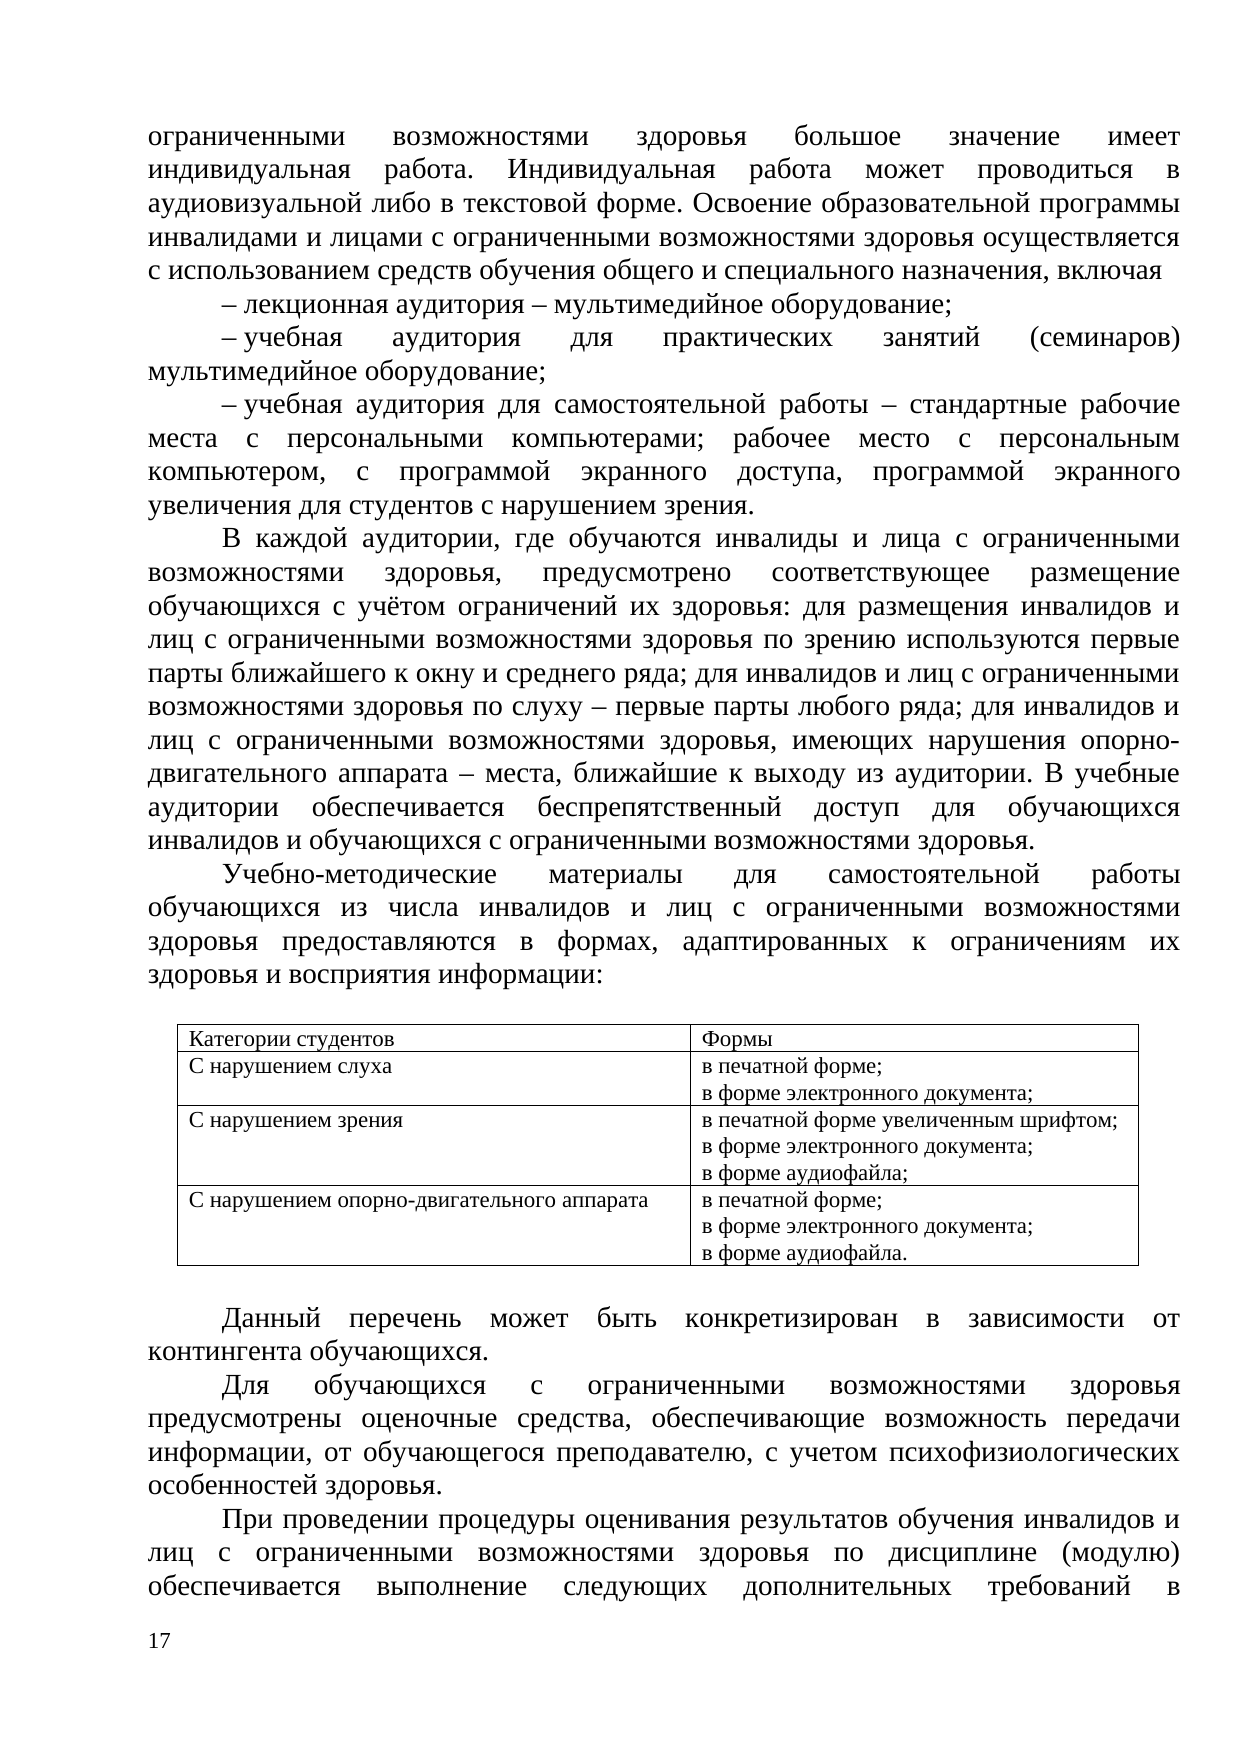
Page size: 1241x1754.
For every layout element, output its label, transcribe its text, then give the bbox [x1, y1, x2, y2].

text В каждой аудитории, где обучаются инвалиды и лица с ограниченными возможностями здоровья, предусмотрено соответствующее размещение обучающихся с учётом ограничений их здоровья: для размещения инвалидов и лиц с ограниченными возможностями здоровья по зрению используются первые парты ближайшего к окну и среднего ряда; для инвалидов и лиц с ограниченными возможностями здоровья по слуху – первые парты любого ряда; для инвалидов и лиц с ограниченными возможностями здоровья, имеющих нарушения опорно-двигательного аппарата – места, ближайшие к выходу из аудитории. В учебные аудитории обеспечивается беспрепятственный доступ для обучающихся инвалидов и обучающихся с ограниченными возможностями здоровья. [148, 521, 1181, 856]
text Данный перечень может быть конкретизирован в зависимости от контингента обучающихся. [148, 1300, 1181, 1367]
table_cell С нарушением слуха [178, 1052, 690, 1105]
table_cell в печатной форме; в форме электронного документа; [691, 1052, 1138, 1105]
table_cell С нарушением зрения [178, 1106, 690, 1185]
table_cell в печатной форме; в форме электронного документа; в форме аудиофайла. [691, 1186, 1138, 1265]
text Для обучающихся с ограниченными возможностями здоровья предусмотрены оценочные средства, обеспечивающие возможность передачи информации, от обучающегося преподавателю, с учетом психофизиологических особенностей здоровья. [148, 1367, 1181, 1501]
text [148, 1501, 1181, 1602]
table_header Формы [691, 1025, 1138, 1051]
table_cell в печатной форме увеличенным шрифтом; в форме электронного документа; в форме аудиофайла; [691, 1106, 1138, 1185]
table_cell С нарушением опорно-двигательного аппарата [178, 1186, 690, 1265]
text Учебно-методические материалы для самостоятельной работы обучающихся из числа инвалидов и лиц с ограниченными возможностями здоровья предоставляются в формах, адаптированных к ограничениям их здоровья и восприятия информации: [148, 856, 1181, 990]
table_header Категории студентов [178, 1025, 690, 1051]
text – лекционная аудитория – мультимедийное оборудование; [148, 286, 1181, 319]
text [148, 118, 1181, 286]
text – учебная аудитория для самостоятельной работы – стандартные рабочие места с персональными компьютерами; рабочее место с персональным компьютером, с программой экранного доступа, программой экранного увеличения для студентов с нарушением зрения. [148, 386, 1181, 521]
text – учебная аудитория для практических занятий (семинаров) мультимедийное оборудование; [148, 319, 1181, 386]
